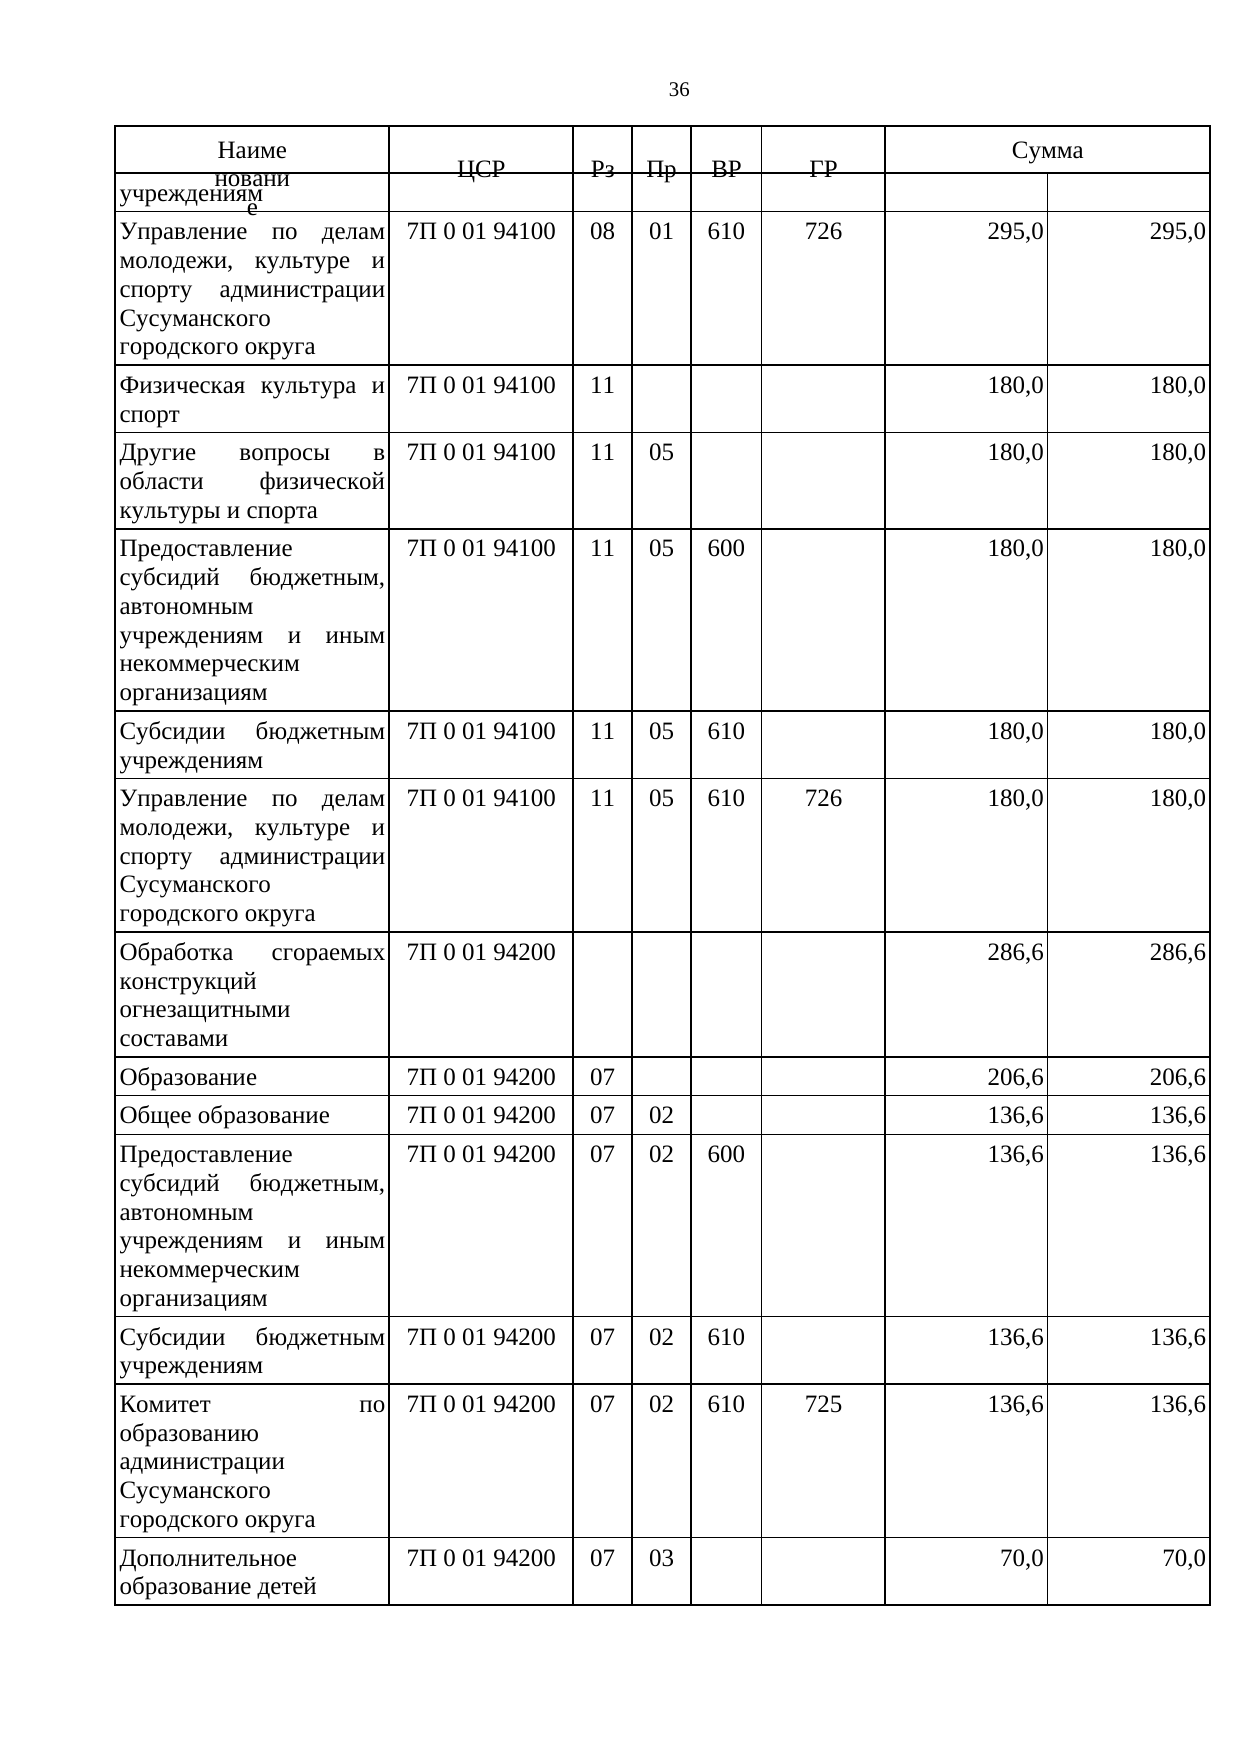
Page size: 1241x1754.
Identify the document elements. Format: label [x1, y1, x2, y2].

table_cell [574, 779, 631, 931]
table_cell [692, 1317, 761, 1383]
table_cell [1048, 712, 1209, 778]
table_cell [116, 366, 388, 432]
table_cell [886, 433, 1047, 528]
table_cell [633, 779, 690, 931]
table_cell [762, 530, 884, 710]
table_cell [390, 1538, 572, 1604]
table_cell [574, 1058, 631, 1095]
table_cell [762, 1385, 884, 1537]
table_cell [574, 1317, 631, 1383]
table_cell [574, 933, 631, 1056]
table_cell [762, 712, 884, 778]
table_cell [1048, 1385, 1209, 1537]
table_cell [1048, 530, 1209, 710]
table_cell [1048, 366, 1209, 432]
table_header [762, 127, 884, 172]
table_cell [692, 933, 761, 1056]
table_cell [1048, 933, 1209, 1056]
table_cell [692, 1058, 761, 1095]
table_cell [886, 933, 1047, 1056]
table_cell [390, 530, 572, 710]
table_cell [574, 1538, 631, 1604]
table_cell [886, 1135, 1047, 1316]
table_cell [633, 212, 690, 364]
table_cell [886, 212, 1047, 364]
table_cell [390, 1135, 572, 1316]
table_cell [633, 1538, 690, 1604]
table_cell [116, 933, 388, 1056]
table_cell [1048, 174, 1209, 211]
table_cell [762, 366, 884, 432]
table_header [692, 127, 761, 172]
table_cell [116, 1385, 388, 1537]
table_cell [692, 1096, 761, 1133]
table_header [116, 127, 388, 172]
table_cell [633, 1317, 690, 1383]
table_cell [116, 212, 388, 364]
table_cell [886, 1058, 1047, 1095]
table_header [886, 127, 1209, 172]
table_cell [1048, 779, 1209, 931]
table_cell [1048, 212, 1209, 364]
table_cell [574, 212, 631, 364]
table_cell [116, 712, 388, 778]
table_header [574, 127, 631, 172]
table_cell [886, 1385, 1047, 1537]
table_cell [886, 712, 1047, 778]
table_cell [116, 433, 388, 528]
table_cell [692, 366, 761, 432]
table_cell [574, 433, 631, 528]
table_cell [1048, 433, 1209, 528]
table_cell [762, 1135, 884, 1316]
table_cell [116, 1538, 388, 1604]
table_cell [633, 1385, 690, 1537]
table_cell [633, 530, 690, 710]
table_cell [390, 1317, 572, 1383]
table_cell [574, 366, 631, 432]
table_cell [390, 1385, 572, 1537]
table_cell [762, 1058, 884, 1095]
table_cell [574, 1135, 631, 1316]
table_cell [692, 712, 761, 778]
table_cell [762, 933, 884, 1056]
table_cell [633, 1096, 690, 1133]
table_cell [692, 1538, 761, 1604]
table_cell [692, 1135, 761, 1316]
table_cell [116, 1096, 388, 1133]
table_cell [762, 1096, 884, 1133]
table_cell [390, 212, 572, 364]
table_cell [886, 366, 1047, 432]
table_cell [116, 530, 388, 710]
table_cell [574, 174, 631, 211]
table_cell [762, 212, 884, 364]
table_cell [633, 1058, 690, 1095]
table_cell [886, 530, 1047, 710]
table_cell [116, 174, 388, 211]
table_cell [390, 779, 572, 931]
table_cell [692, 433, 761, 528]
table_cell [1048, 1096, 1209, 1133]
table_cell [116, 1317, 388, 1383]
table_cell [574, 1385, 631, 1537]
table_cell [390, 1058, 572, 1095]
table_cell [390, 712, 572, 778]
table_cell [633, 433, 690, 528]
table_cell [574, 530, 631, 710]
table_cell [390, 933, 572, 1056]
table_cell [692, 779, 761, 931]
table_header [633, 127, 690, 172]
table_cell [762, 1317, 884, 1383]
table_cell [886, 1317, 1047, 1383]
table_header [390, 127, 572, 172]
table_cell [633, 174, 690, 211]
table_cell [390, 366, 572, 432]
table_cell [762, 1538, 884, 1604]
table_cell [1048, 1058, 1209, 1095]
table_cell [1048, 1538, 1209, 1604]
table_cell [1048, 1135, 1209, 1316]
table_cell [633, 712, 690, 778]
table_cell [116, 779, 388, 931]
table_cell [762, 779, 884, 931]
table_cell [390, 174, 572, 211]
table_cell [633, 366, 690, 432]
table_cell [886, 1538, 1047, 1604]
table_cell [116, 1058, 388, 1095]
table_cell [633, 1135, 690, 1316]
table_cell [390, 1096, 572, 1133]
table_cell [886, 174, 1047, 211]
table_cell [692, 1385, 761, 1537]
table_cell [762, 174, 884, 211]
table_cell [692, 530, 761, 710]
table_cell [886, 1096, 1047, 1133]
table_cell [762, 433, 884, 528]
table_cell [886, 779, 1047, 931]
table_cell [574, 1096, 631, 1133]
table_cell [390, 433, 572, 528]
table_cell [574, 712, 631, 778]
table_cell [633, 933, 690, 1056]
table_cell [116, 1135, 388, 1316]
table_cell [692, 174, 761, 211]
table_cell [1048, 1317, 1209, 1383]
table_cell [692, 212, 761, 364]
